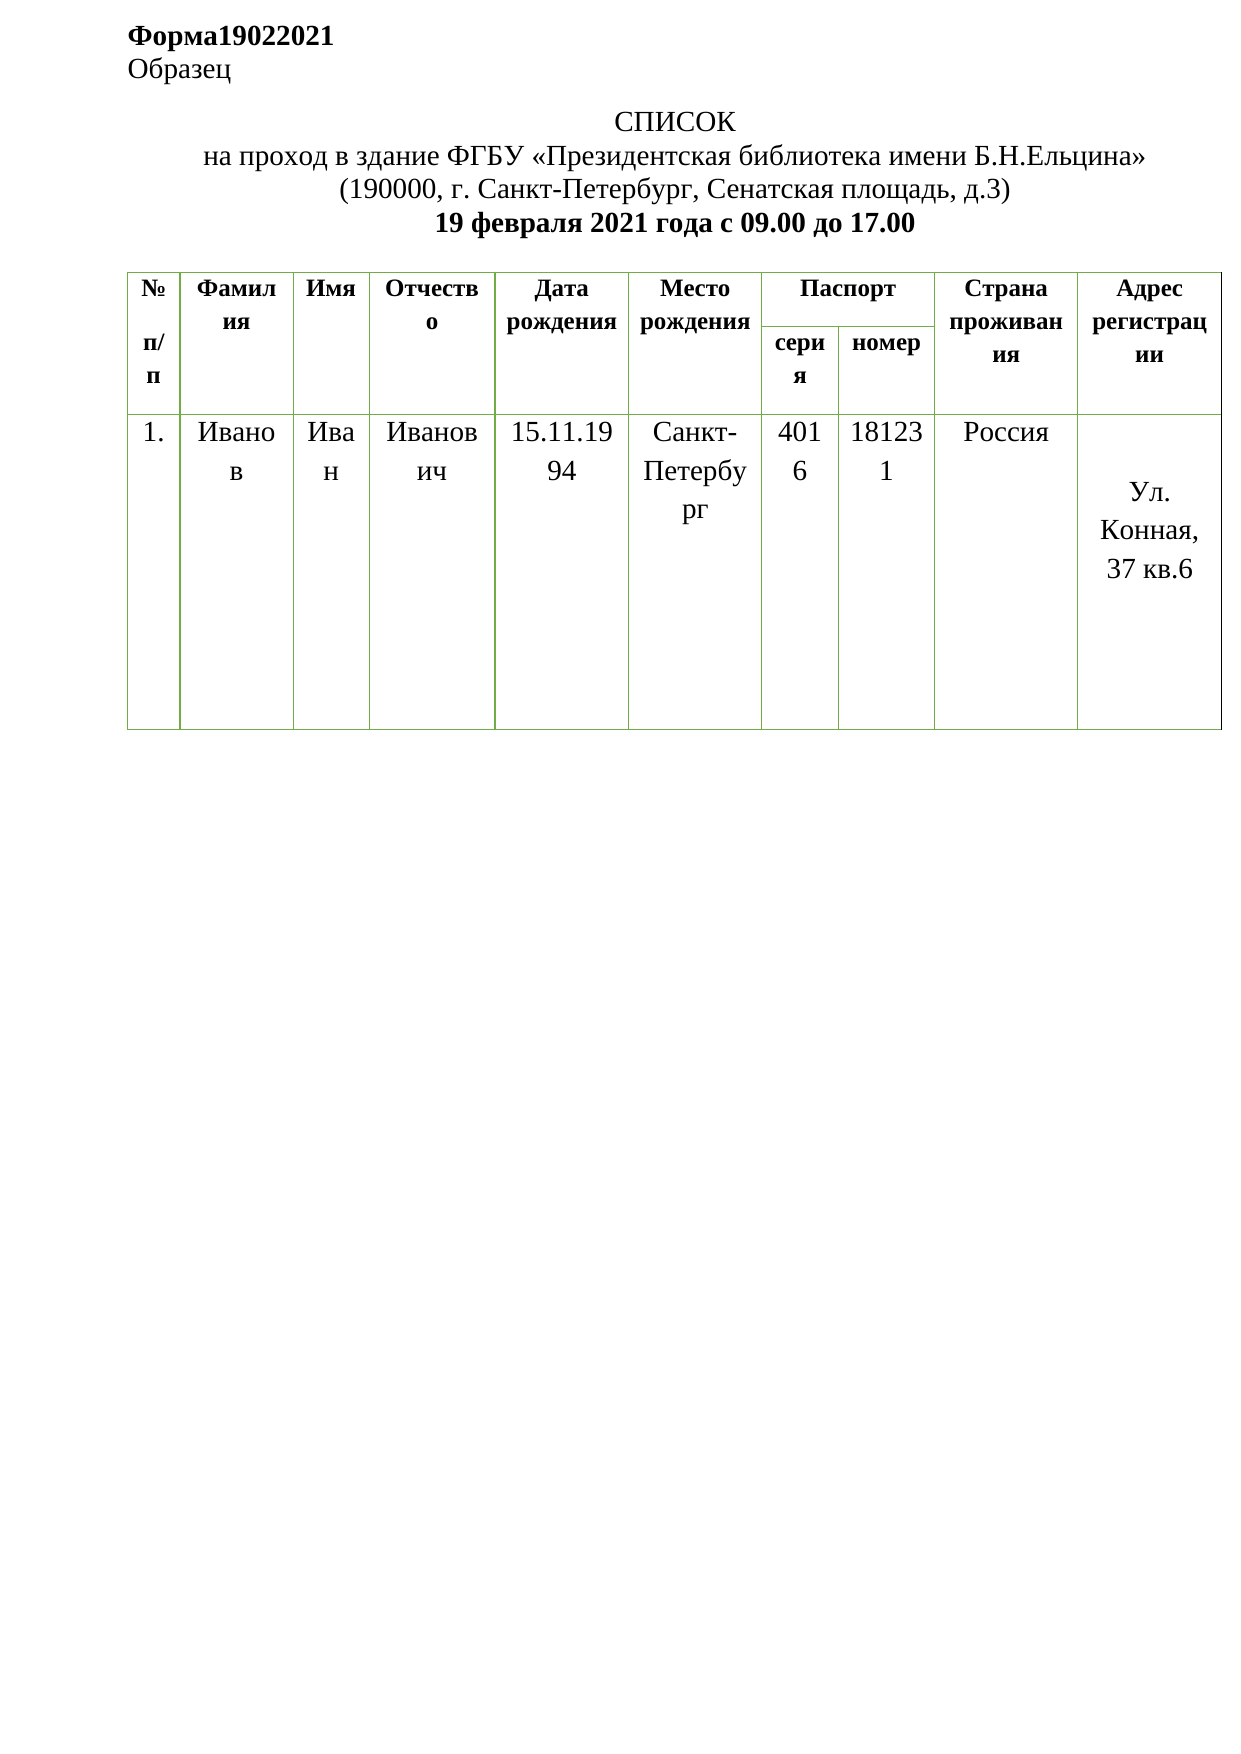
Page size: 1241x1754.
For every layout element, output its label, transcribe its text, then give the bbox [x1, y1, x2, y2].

table_header Дата рождения [496, 273, 628, 413]
table_cell номер [839, 327, 934, 413]
text 19 февраля 2021 года с 09.00 до 17.00 [127, 205, 1222, 238]
table_cell Иванович [370, 415, 494, 729]
table_header Имя [294, 273, 369, 413]
table_cell 4016 [762, 415, 838, 729]
table_cell 181231 [839, 415, 934, 729]
table_header Адрес регистрации [1078, 273, 1221, 413]
table_header Паспорт [762, 273, 934, 326]
table_header № п/п [128, 273, 179, 413]
table_cell Ул. Конная, 37 кв.6 [1078, 415, 1221, 729]
table_header Фамилия [181, 273, 293, 413]
table_cell Санкт-Петербург [629, 415, 761, 729]
text Образец [127, 52, 1222, 85]
table_header Отчество [370, 273, 494, 413]
text (190000, г. Санкт-Петербург, Сенатская площадь, д.3) [127, 171, 1222, 205]
text на проход в здание ФГБУ «Президентская библиотека имени Б.Н.Ельцина» [127, 138, 1222, 171]
table_header Место рождения [629, 273, 761, 413]
table_header Страна проживания [935, 273, 1077, 413]
text СПИСОК [127, 104, 1222, 138]
table_cell Иванов [181, 415, 293, 729]
text Форма19022021 [127, 18, 1222, 52]
table_cell Иван [294, 415, 369, 729]
table_cell серия [762, 327, 838, 413]
table_cell 1. [128, 415, 179, 729]
table_cell Россия [935, 415, 1077, 729]
table_cell 15.11.1994 [496, 415, 628, 729]
